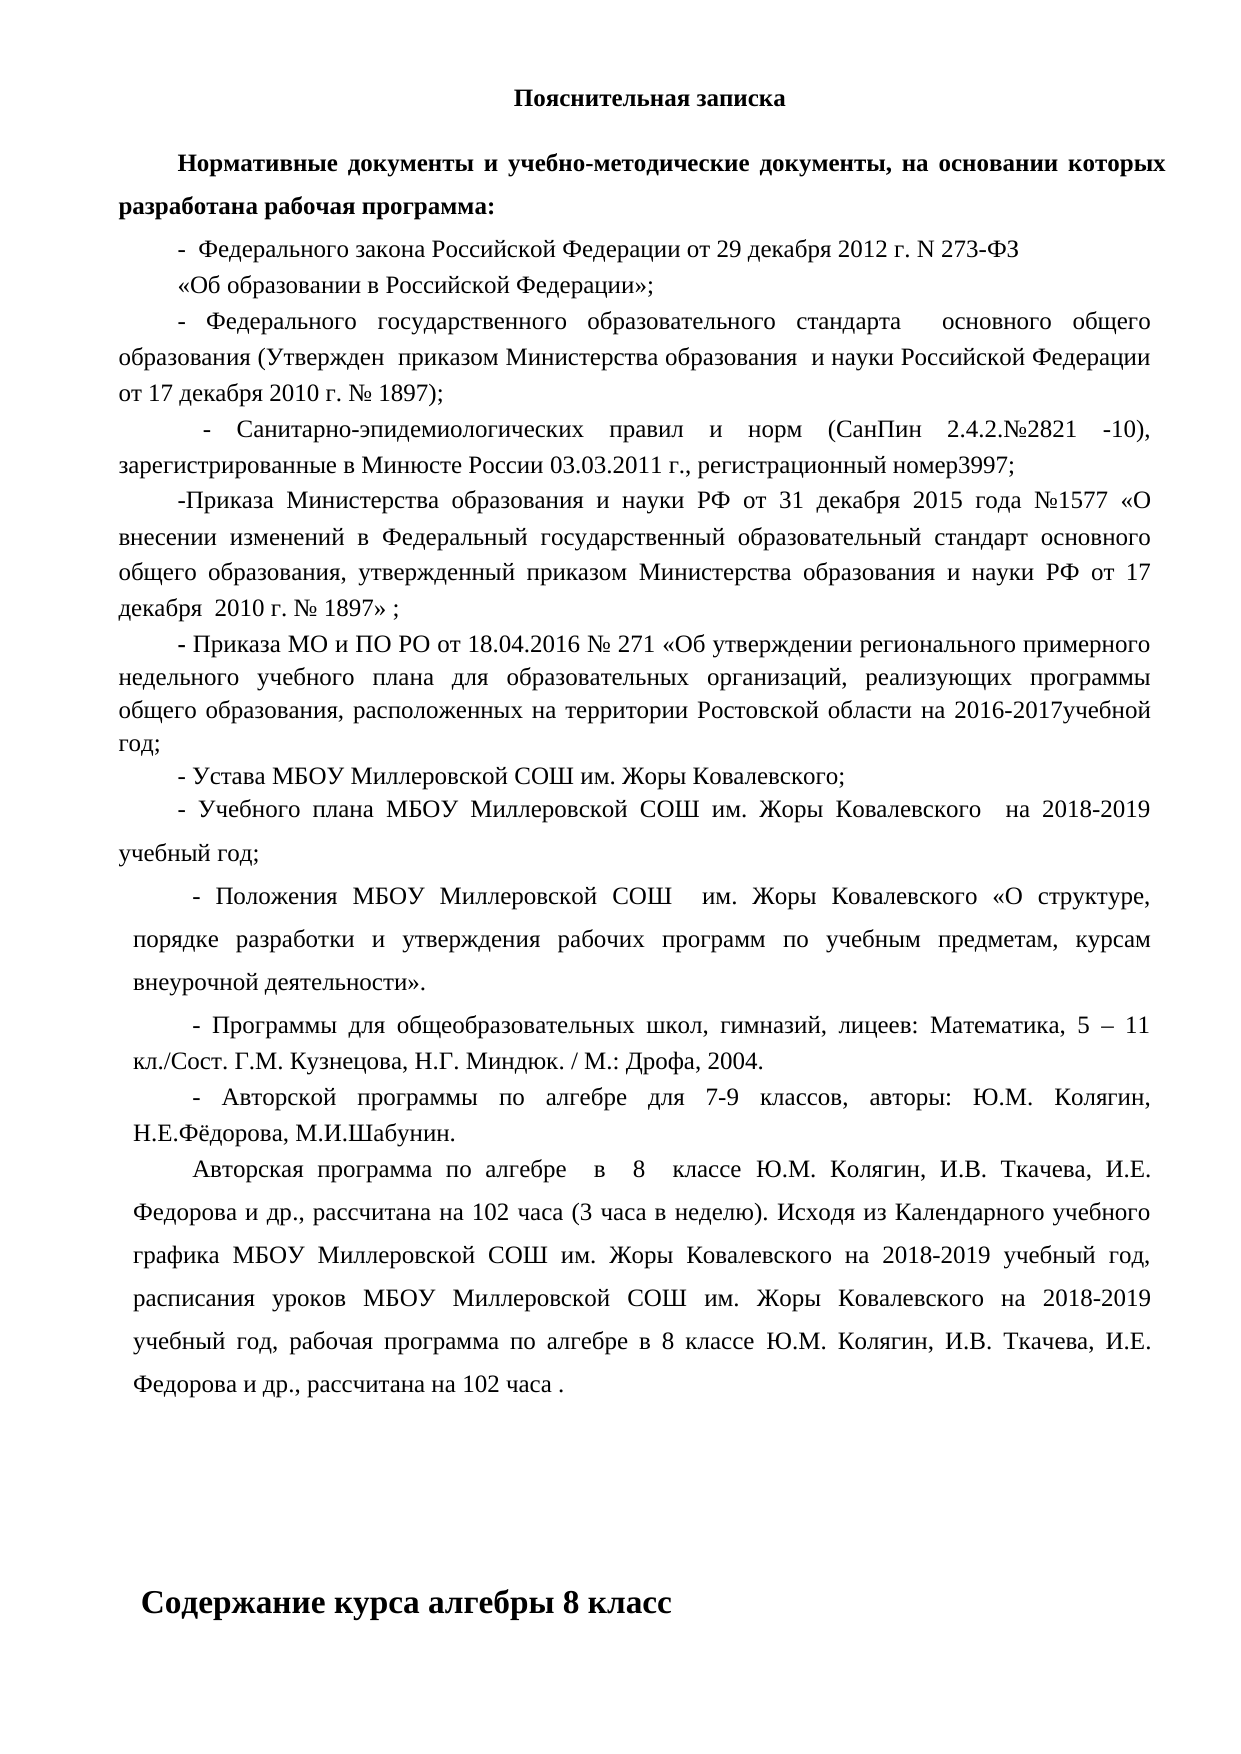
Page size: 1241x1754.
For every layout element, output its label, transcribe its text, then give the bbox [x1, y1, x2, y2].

text Содержание курса алгебры 8 класс [74, 1583, 1152, 1621]
text - Положения МБОУ Миллеровской СОШ им. Жоры Ковалевского «О структуре, порядке разработки и утверждения рабочих программ по учебным предметам, курсам внеурочной деятельности». [133, 881, 1152, 996]
text - Программы для общеобразовательных школ, гимназий, лицеев: Математика, 5 – 11 кл./Сост. Г.М. Кузнецова, Н.Г. Миндюк. / М.: Дрофа, 2004. [133, 1010, 1152, 1075]
text - Устава МБОУ Миллеровской СОШ им. Жоры Ковалевского; [118, 761, 1152, 790]
text «Об образовании в Российской Федерации»; [118, 270, 1166, 299]
text -Приказа Министерства образования и науки РФ от 31 декабря 2015 года №1577 «О внесении изменений в Федеральный государственный образовательный стандарт основного общего образования, утвержденный приказом Министерства образования и науки РФ от 17 декабря 2010 г. № 1897» ; [118, 486, 1152, 622]
text - Авторской программы по алгебре для 7-9 классов, авторы: Ю.М. Колягин, Н.Е.Фёдорова, М.И.Шабунин. [133, 1082, 1152, 1147]
text Нормативные документы и учебно-методические документы, на основании которых разработана рабочая программа: [118, 148, 1166, 220]
text - Приказа МО и ПО РО от 18.04.2016 № 271 «Об утверждении регионального примерного недельного учебного плана для образовательных организаций, реализующих программы общего образования, расположенных на территории Ростовской области на 2016-2017учебной год; [118, 629, 1152, 757]
list Пояснительная записка [148, 83, 1152, 112]
text - Федерального закона Российской Федерации от 29 декабря 2012 г. N 273-ФЗ [118, 234, 1166, 263]
text - Санитарно-эпидемиологических правил и норм (СанПин 2.4.2.№2821 -10), зарегистрированные в Минюсте России 03.03.2011 г., регистрационный номер3997; [118, 414, 1152, 478]
text Авторская программа по алгебре в 8 классе Ю.М. Колягин, И.В. Ткачева, И.Е. Федорова и др., рассчитана на 102 часа (3 часа в неделю). Исходя из Календарного учебного графика МБОУ Миллеровской СОШ им. Жоры Ковалевского на 2018-2019 учебный год, расписания уроков МБОУ Миллеровской СОШ им. Жоры Ковалевского на 2018-2019 учебный год, рабочая программа по алгебре в 8 классе Ю.М. Колягин, И.В. Ткачева, И.Е. Федорова и др., рассчитана на 102 часа . [133, 1154, 1152, 1398]
text - Федерального государственного образовательного стандарта основного общего образования (Утвержден приказом Министерства образования и науки Российской Федерации от 17 декабря 2010 г. № 1897); [118, 306, 1152, 407]
text - Учебного плана МБОУ Миллеровской СОШ им. Жоры Ковалевского на 2018-2019 учебный год; [118, 794, 1152, 866]
